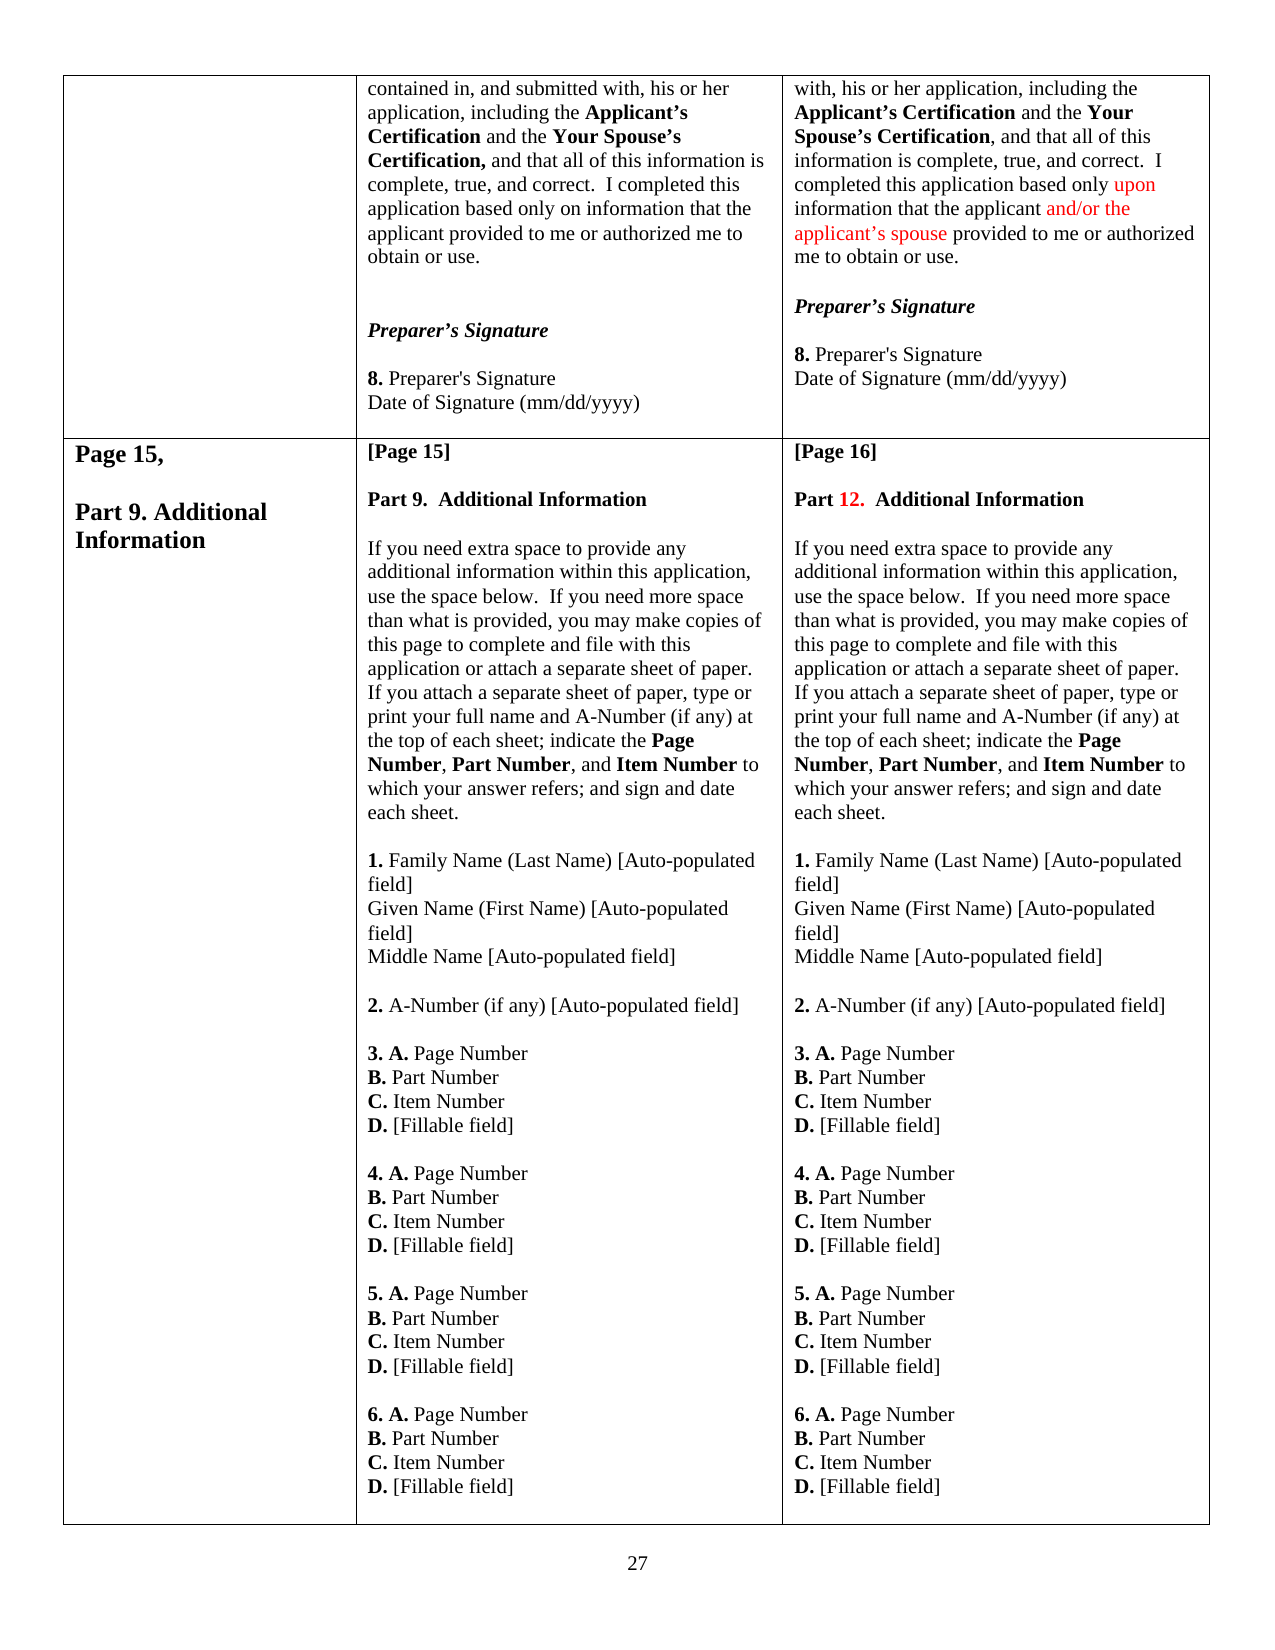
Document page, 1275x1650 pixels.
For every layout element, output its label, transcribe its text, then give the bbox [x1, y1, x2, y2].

table_cell Page 15, Part 9. Additional Information [64, 439, 356, 1524]
table_cell [Page 15] Part 9. Additional Information If you need extra space to provide any additional information within this application, use the space below. If you need more space than what is provided, you may make copies of this page to complete and file with this application or attach a separate sheet of paper. If you attach a separate sheet of paper, type or print your full name and A-Number (if any) at the top of each sheet; indicate the Page Number, Part Number, and Item Number to which your answer refers; and sign and date each sheet. 1. Family Name (Last Name) [Auto-populated field] Given Name (First Name) [Auto-populated field] Middle Name [Auto-populated field] 2. A-Number (if any) [Auto-populated field] 3. A. Page Number B. Part Number C. Item Number D. [Fillable field] 4. A. Page Number B. Part Number C. Item Number D. [Fillable field] 5. A. Page Number B. Part Number C. Item Number D. [Fillable field] 6. A. Page Number B. Part Number C. Item Number D. [Fillable field] [357, 439, 782, 1524]
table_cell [64, 76, 356, 438]
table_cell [357, 76, 782, 438]
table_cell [783, 76, 1209, 438]
table_cell [Page 16] Part 12. Additional Information If you need extra space to provide any additional information within this application, use the space below. If you need more space than what is provided, you may make copies of this page to complete and file with this application or attach a separate sheet of paper. If you attach a separate sheet of paper, type or print your full name and A-Number (if any) at the top of each sheet; indicate the Page Number, Part Number, and Item Number to which your answer refers; and sign and date each sheet. 1. Family Name (Last Name) [Auto-populated field] Given Name (First Name) [Auto-populated field] Middle Name [Auto-populated field] 2. A-Number (if any) [Auto-populated field] 3. A. Page Number B. Part Number C. Item Number D. [Fillable field] 4. A. Page Number B. Part Number C. Item Number D. [Fillable field] 5. A. Page Number B. Part Number C. Item Number D. [Fillable field] 6. A. Page Number B. Part Number C. Item Number D. [Fillable field] [783, 439, 1209, 1524]
